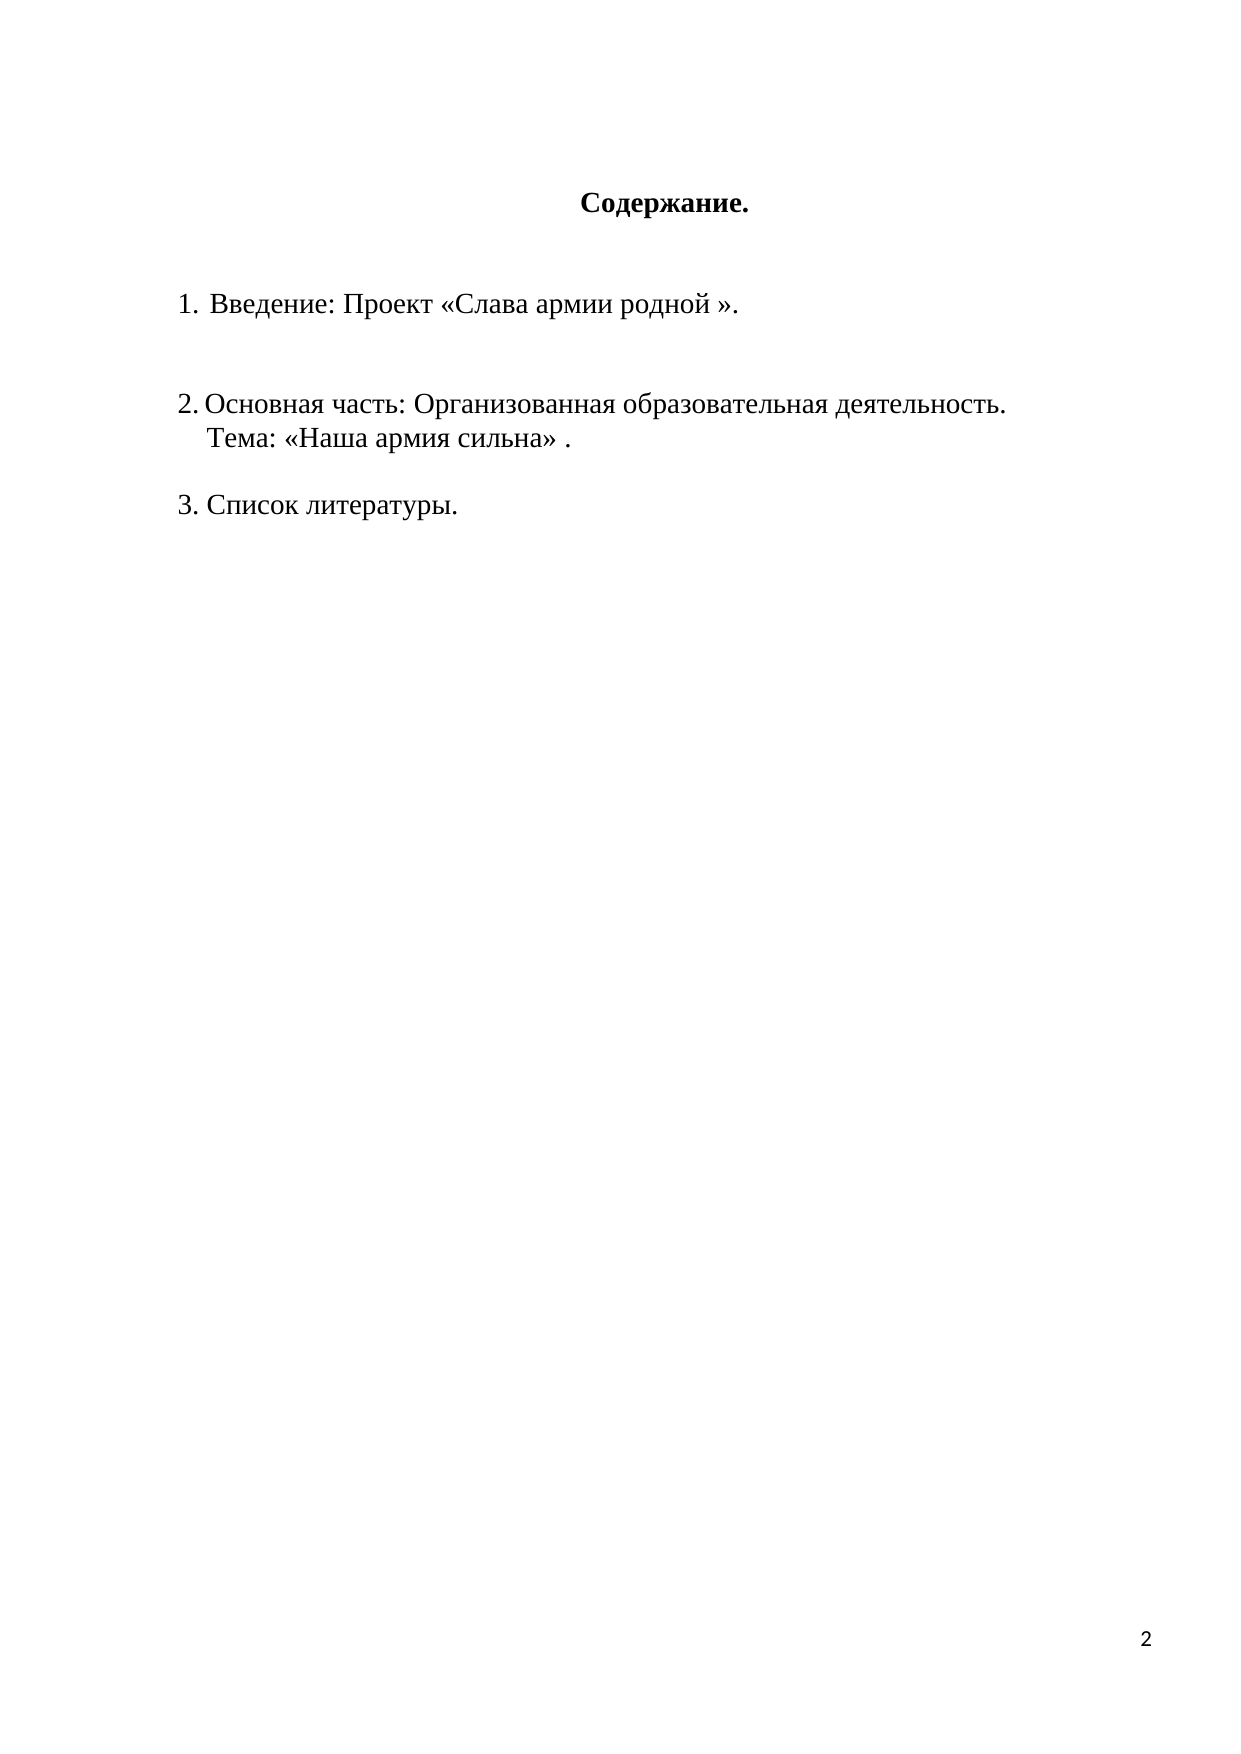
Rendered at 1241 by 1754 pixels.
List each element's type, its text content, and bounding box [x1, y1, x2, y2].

text Содержание. [177, 185, 1152, 219]
text 3. Список литературы. [177, 487, 1152, 521]
text Тема: «Наша армия сильна» . [177, 420, 1152, 453]
text 2. Основная часть: Организованная образовательная деятельность. [177, 386, 1152, 420]
text 1. Введение: Проект «Слава армии родной ». [177, 286, 1152, 319]
